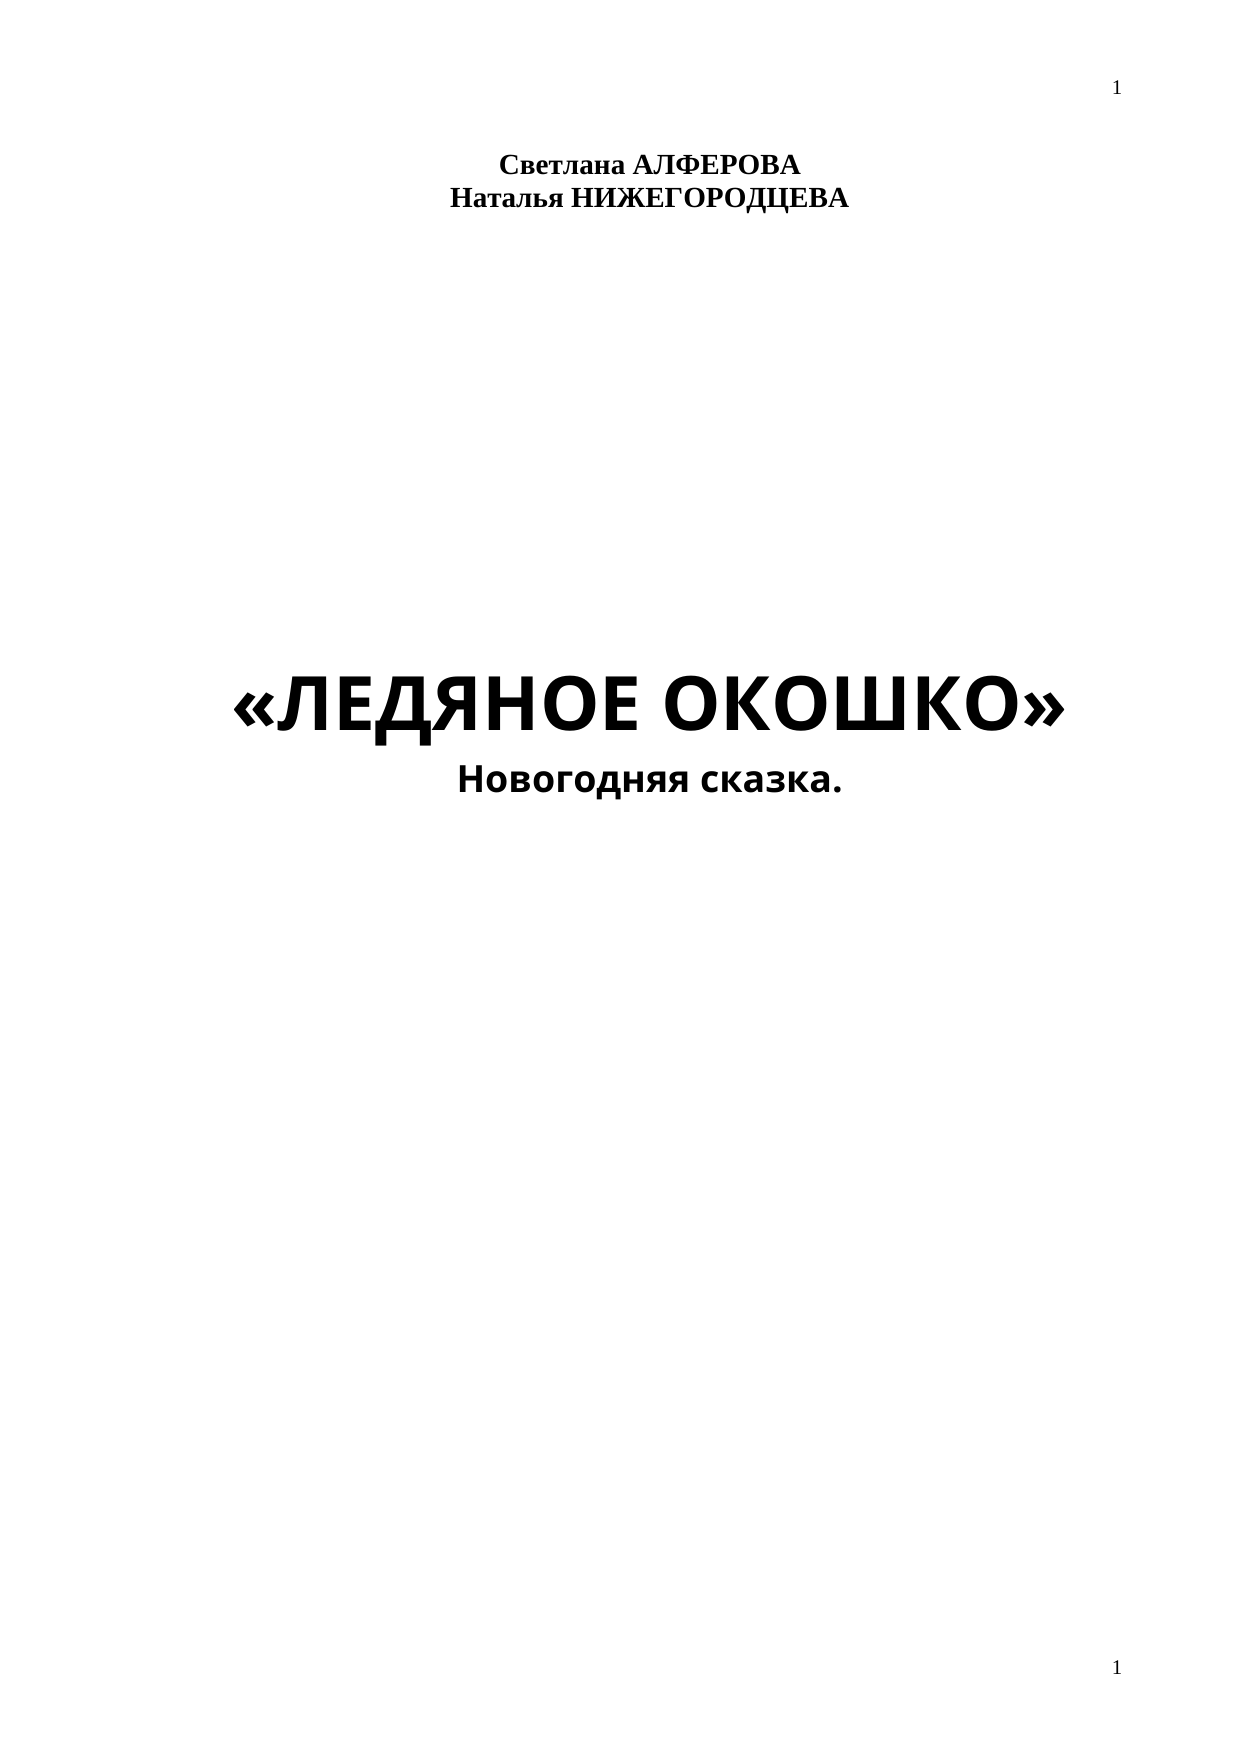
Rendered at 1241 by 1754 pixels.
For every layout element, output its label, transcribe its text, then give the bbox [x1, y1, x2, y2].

subtitle «ЛЕДЯНОЕ ОКОШКО» [177, 650, 1122, 752]
text Светлана АЛФЕРОВА [177, 147, 1122, 181]
text Новогодняя сказка. [177, 752, 1122, 803]
subtitle Наталья НИЖЕГОРОДЦЕВА [177, 181, 1122, 214]
